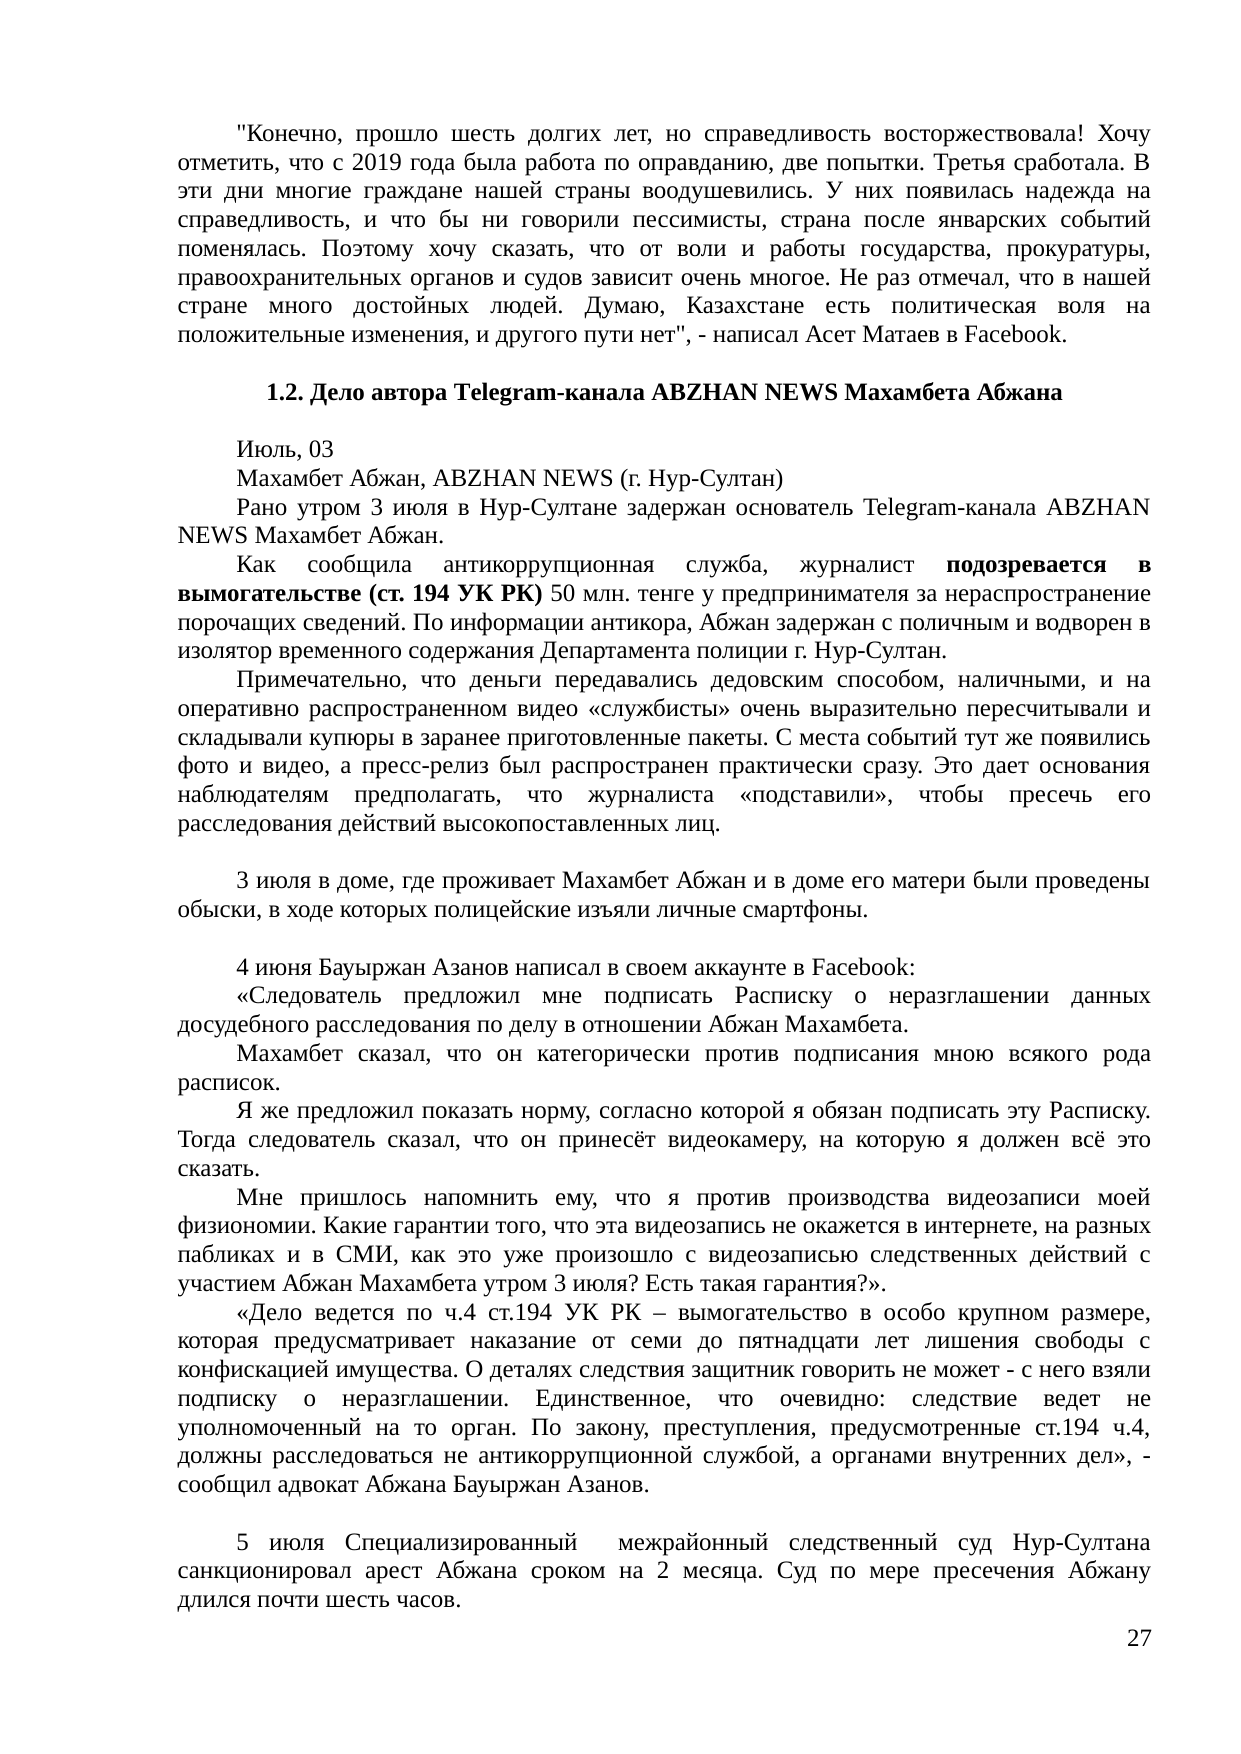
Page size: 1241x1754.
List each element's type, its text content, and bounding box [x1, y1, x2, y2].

text Махамбет сказал, что он категорически против подписания мною всякого рода расписок. [177, 1038, 1152, 1096]
text 4 июня Бауыржан Азанов написал в своем аккаунте в Facebook: [177, 952, 1152, 981]
text «Следователь предложил мне подписать Расписку о неразглашении данных досудебного расследования по делу в отношении Абжан Махамбета. [177, 981, 1152, 1038]
text Как сообщила антикоррупционная служба, журналист подозревается в вымогательстве (ст. 194 УК РК) 50 млн. тенге у предпринимателя за нераспространение порочащих сведений. По информации антикора, Абжан задержан с поличным и водворен в изолятор временного содержания Департамента полиции г. Нур-Султан. [177, 549, 1152, 664]
subtitle 1.2. Дело автора Tеlegram-канала ABZHAN NEWS Махамбета Абжана [177, 377, 1152, 406]
text Мне пришлось напомнить ему, что я против производства видеозаписи моей физиономии. Какие гарантии того, что эта видеозапись не окажется в интернете, на разных пабликах и в СМИ, как это уже произошло с видеозаписью следственных действий с участием Абжан Махамбета утром 3 июля? Есть такая гарантия?». [177, 1182, 1152, 1297]
text "Конечно, прошло шесть долгих лет, но справедливость восторжествовала! Хочу отметить, что с 2019 года была работа по оправданию, две попытки. Третья сработала. В эти дни многие граждане нашей страны воодушевились. У них появилась надежда на справедливость, и что бы ни говорили пессимисты, страна после январских событий поменялась. Поэтому хочу сказать, что от воли и работы государства, прокуратуры, правоохранительных органов и судов зависит очень многое. Не раз отмечал, что в нашей стране много достойных людей. Думаю, Казахстане есть политическая воля на положительные изменения, и другого пути нет", - написал Асет Матаев в Facebook. [177, 118, 1152, 348]
text Махамбет Абжан, ABZHAN NEWS (г. Нур-Султан) [177, 463, 1152, 492]
text 5 июля Специализированный межрайонный следственный суд Нур-Султана санкционировал арест Абжана сроком на 2 месяца. Суд по мере пресечения Абжану длился почти шесть часов. [177, 1527, 1152, 1613]
text Я же предложил показать норму, согласно которой я обязан подписать эту Расписку. Тогда следователь сказал, что он принесёт видеокамеру, на которую я должен всё это сказать. [177, 1096, 1152, 1182]
text Примечательно, что деньги передавались дедовским способом, наличными, и на оперативно распространенном видео «службисты» очень выразительно пересчитывали и складывали купюры в заранее приготовленные пакеты. С места событий тут же появились фото и видео, а пресс-релиз был распространен практически сразу. Это дает основания наблюдателям предполагать, что журналиста «подставили», чтобы пресечь его расследования действий высокопоставленных лиц. [177, 664, 1152, 837]
text 3 июля в доме, где проживает Махамбет Абжан и в доме его матери были проведены обыски, в ходе которых полицейские изъяли личные смартфоны. [177, 866, 1152, 923]
text «Дело ведется по ч.4 ст.194 УК РК – вымогательство в особо крупном размере, которая предусматривает наказание от семи до пятнадцати лет лишения свободы с конфискацией имущества. О деталях следствия защитник говорить не может - с него взяли подписку о неразглашении. Единственное, что очевидно: следствие ведет не уполномоченный на то орган. По закону, преступления, предусмотренные ст.194 ч.4, должны расследоваться не антикоррупционной службой, а органами внутренних дел», - сообщил адвокат Абжана Бауыржан Азанов. [177, 1297, 1152, 1498]
text Рано утром 3 июля в Нур-Султане задержан основатель Telegram-канала ABZHAN NEWS Махамбет Абжан. [177, 492, 1152, 549]
text Июль, 03 [177, 434, 1152, 463]
